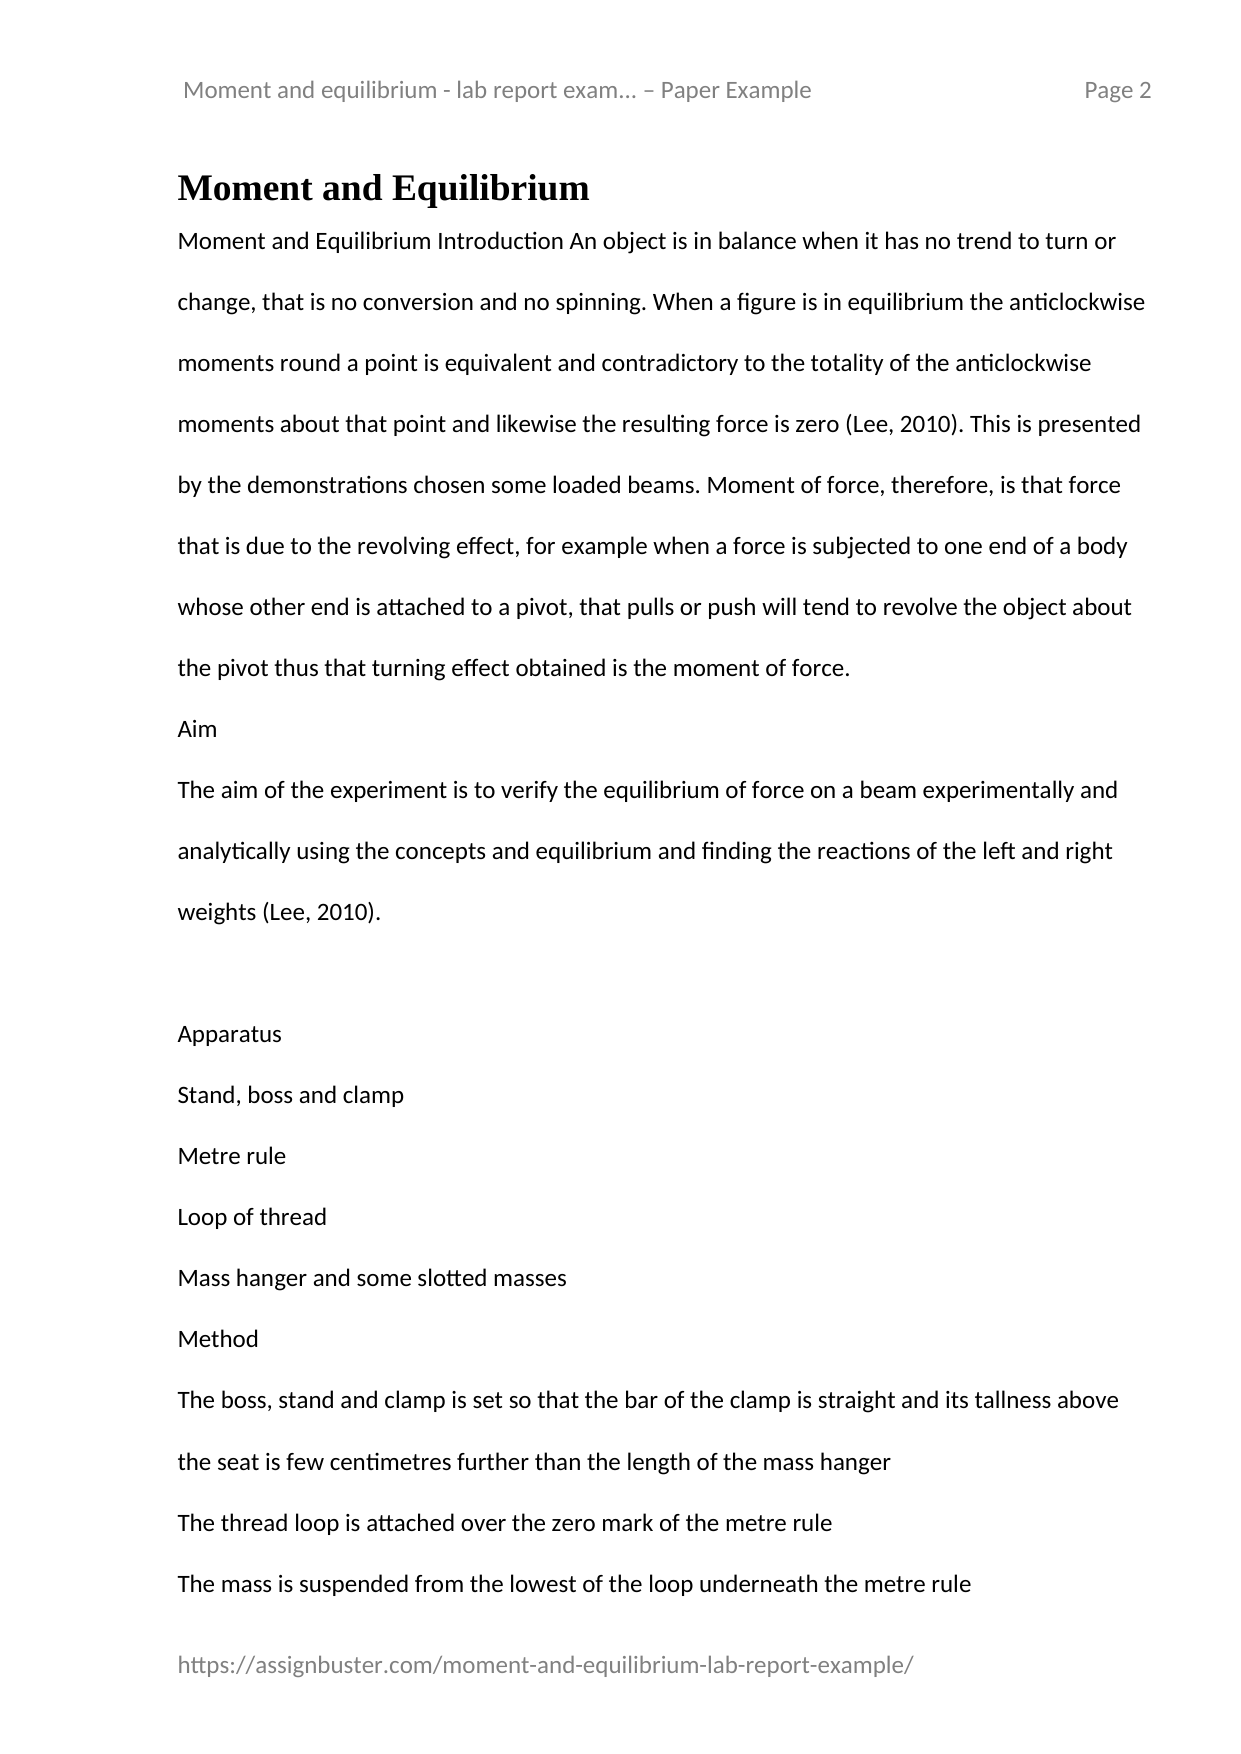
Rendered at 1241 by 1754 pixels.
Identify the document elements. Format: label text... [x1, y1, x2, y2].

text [177, 225, 1152, 1598]
subtitle Moment and Equilibrium [177, 166, 1152, 209]
